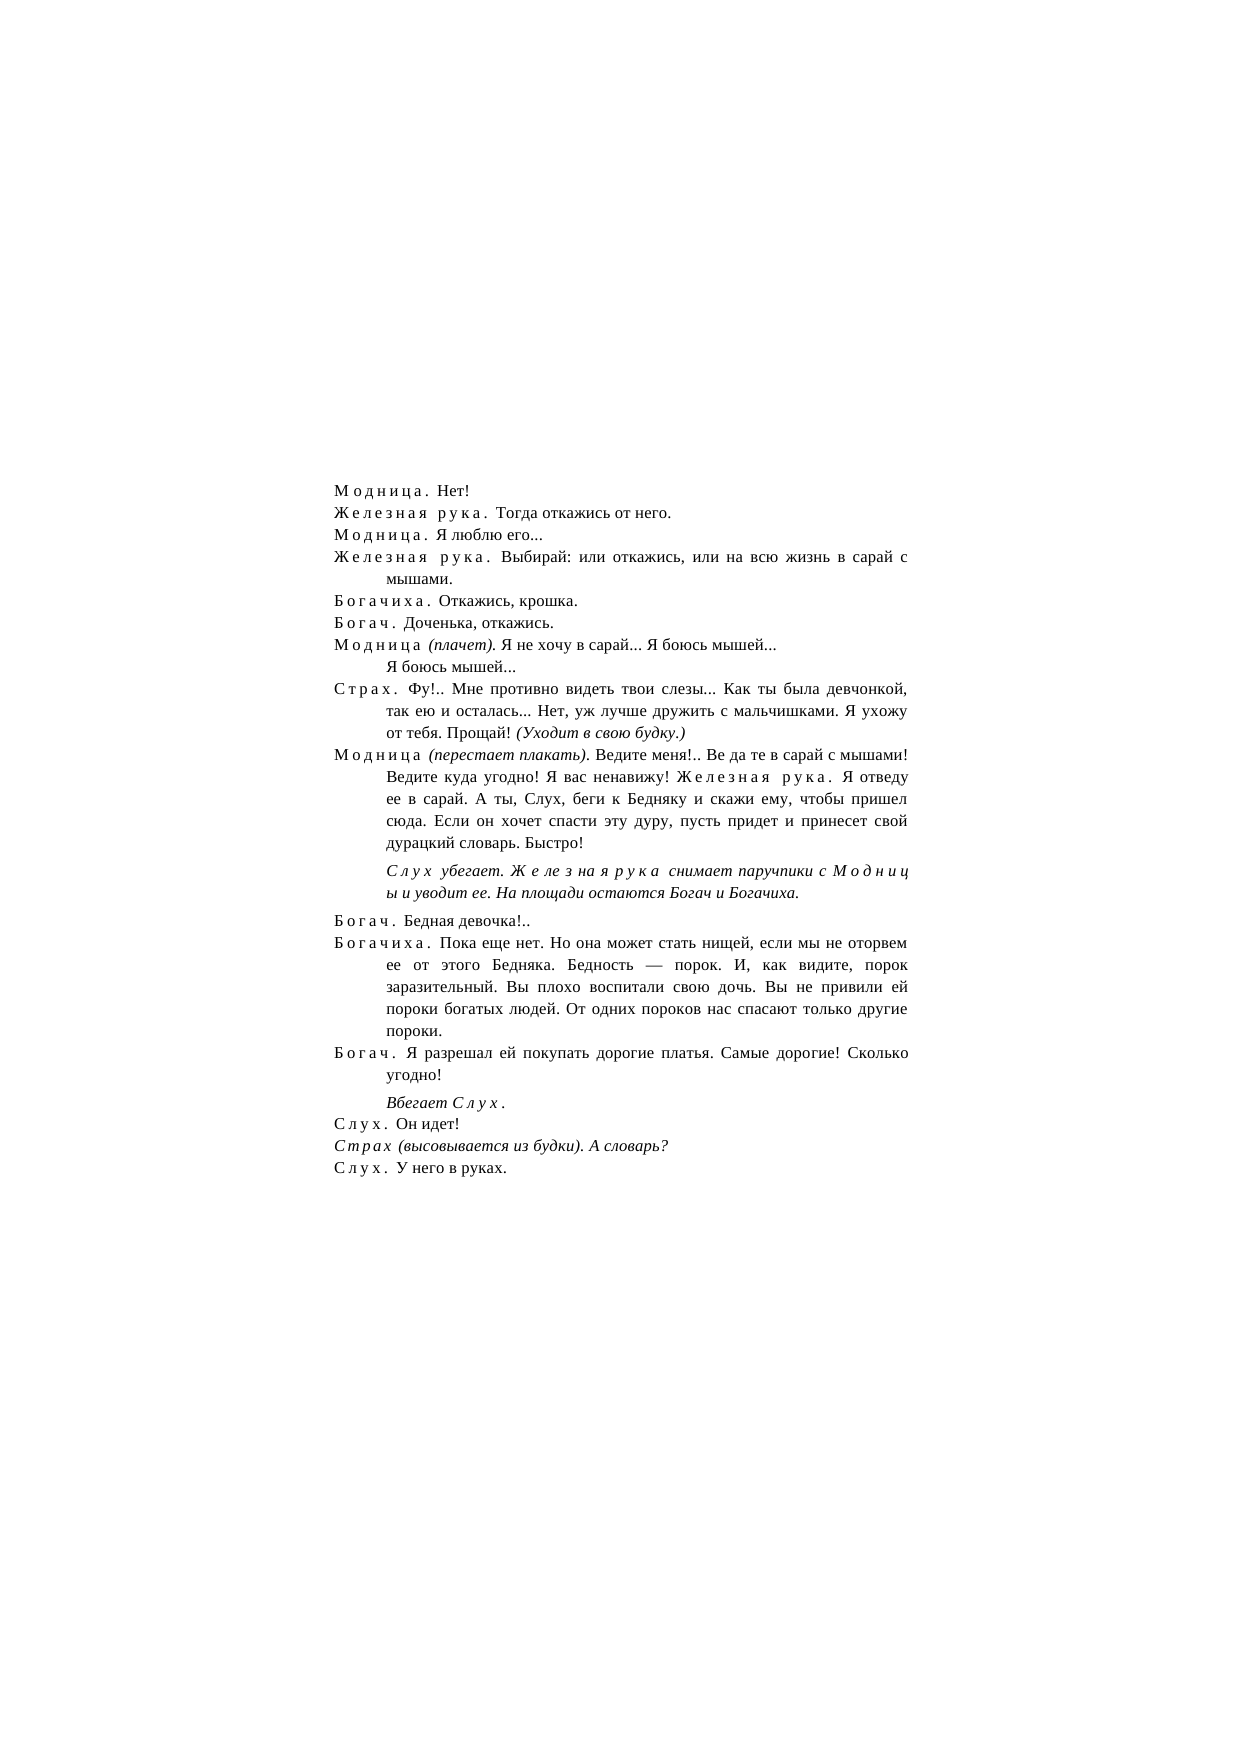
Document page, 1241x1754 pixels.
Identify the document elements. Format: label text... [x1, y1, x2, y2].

text Слух убегает. Ж е ле з на я рука снимает паручпики с Модниц ы и уводит ее. На площади остаются Богач и Богачиха. [386, 859, 908, 903]
text Богач. Бедная девочка!.. [334, 909, 917, 931]
text Страх. Фу!.. Мне противно видеть твои слезы... Как ты была девчонкой, так ею и осталась... Нет, уж лучше дружить с мальчишками. Я ухожу от тебя. Прощай! (Уходит в свою будку.) [334, 677, 908, 743]
text Страх (высовывается из будки). А словарь? [334, 1134, 917, 1156]
text Вбегает Слух. [386, 1095, 917, 1112]
text М одница. Нет! [334, 479, 917, 501]
text Я боюсь мышей... [386, 655, 917, 677]
text Богачиха. Пока еще нет. Но она может стать нищей, если мы не оторвем ее от этого Бедняка. Бедность — порок. И, как видите, порок заразительный. Вы плохо воспитали свою дочь. Вы не привили ей пороки богатых людей. От одних пороков нас спасают только другие пороки. [334, 931, 908, 1041]
text Модница (перестает плакать). Ведите меня!.. Be да те в сарай с мышами! Ведите куда угодно! Я вас ненавижу! Железная рука. Я отведу ее в сарай. А ты, Слух, беги к Бедняку и скажи ему, чтобы пришел сюда. Если он хочет спасти эту дуру, пусть придет и принесет свой дурацкий словарь. Быстро! [334, 743, 908, 853]
text Железная рука. Тогда откажись от него. [334, 501, 917, 523]
text Модница (плачет). Я не хочу в сарай... Я боюсь мышей... [334, 633, 917, 655]
text Слух. Он идет! [334, 1112, 917, 1134]
text Богач. Я разрешал ей покупать дорогие платья. Самые дорогие! Сколько угодно! [334, 1041, 908, 1085]
text Железная рука. Выбирай: или откажись, или на всю жизнь в сарай с мышами. [334, 545, 908, 589]
text Богач. Доченька, откажись. [334, 611, 917, 633]
text Богачиха. Откажись, крошка. [334, 589, 917, 611]
text Слух. У него в руках. [334, 1156, 917, 1178]
text Модница. Я люблю его... [334, 523, 917, 545]
